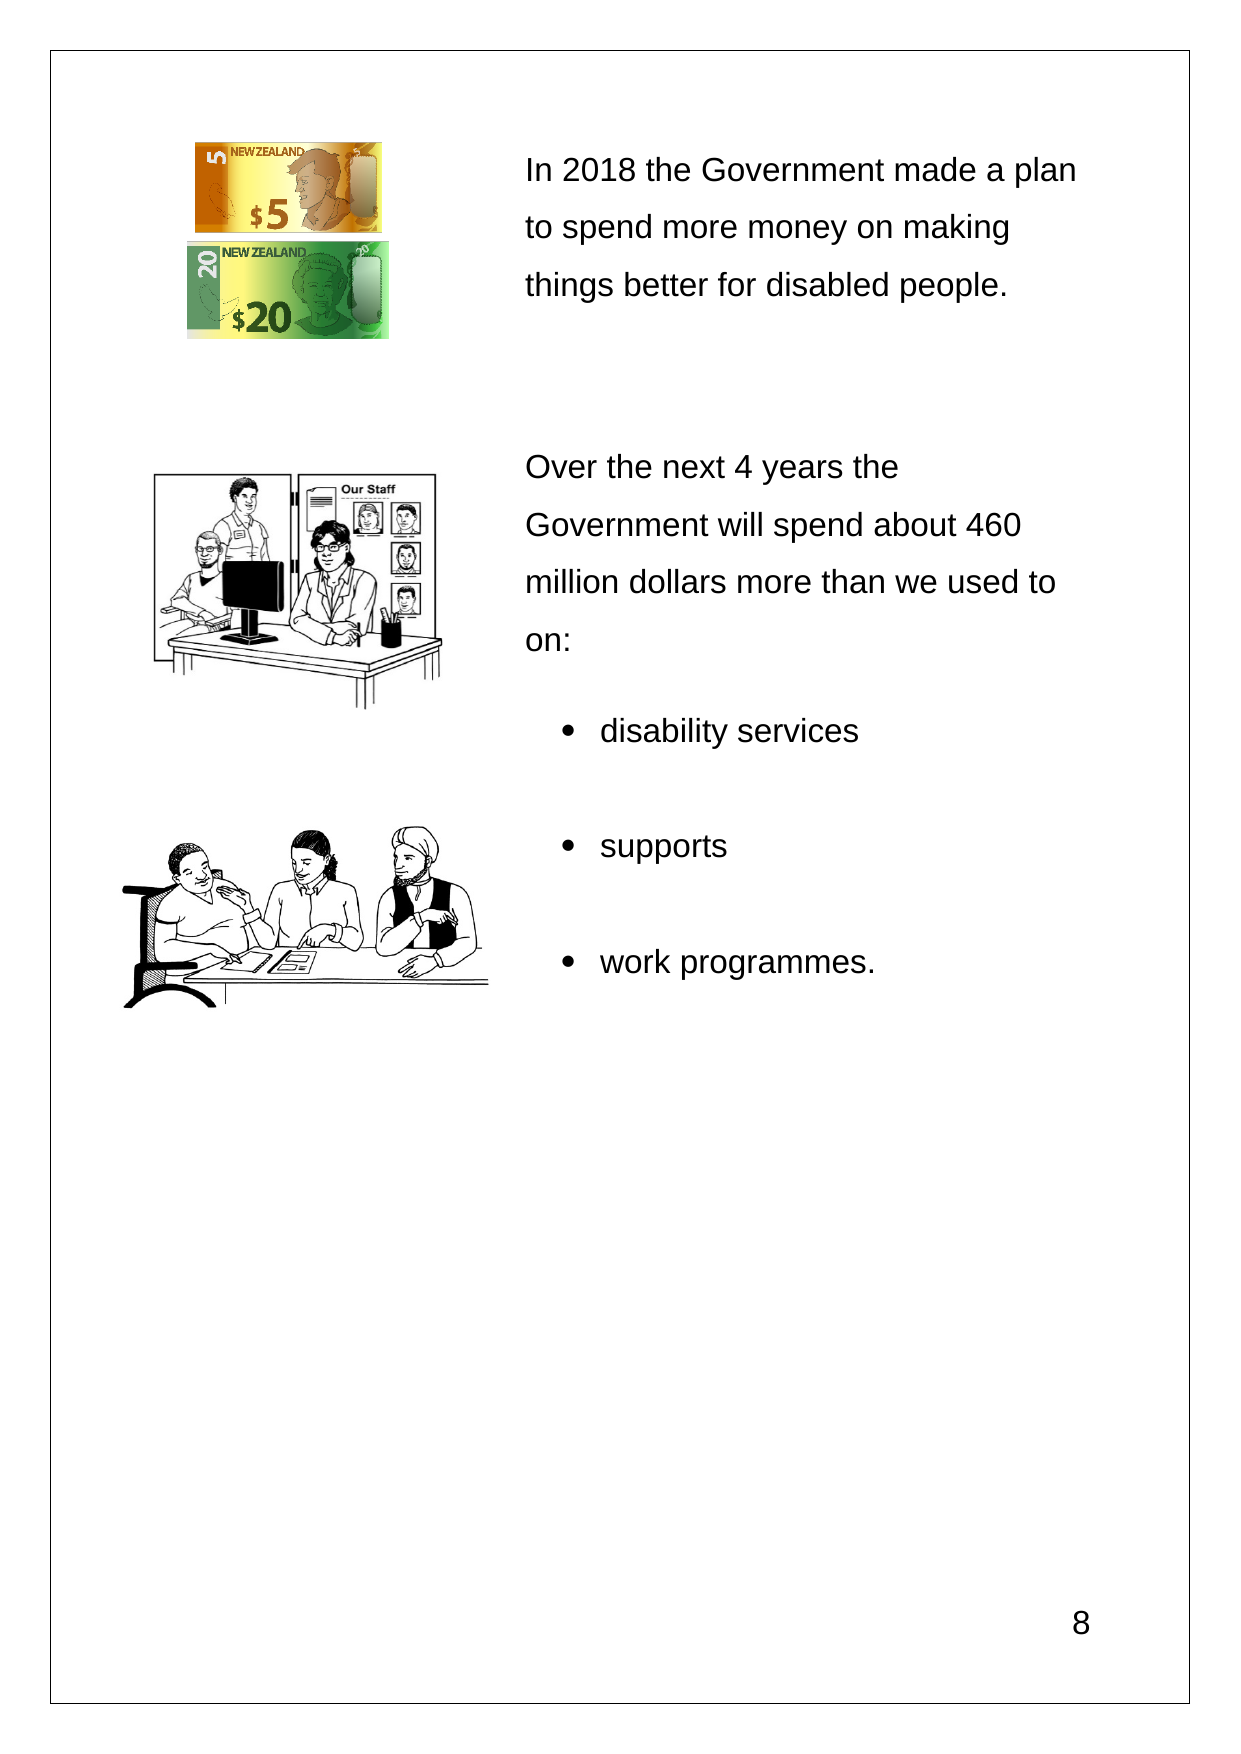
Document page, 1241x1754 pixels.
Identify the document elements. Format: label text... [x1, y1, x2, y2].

picture [113, 820, 493, 1014]
text In 2018 the Government made a plan to spend more money on making things better for disabled people. [525, 150, 1090, 304]
list disability services [562, 711, 1090, 749]
text Over the next 4 years the Government will spend about 460 million dollars more than we used to on: [525, 447, 1090, 658]
picture [152, 472, 443, 710]
list work programmes. [562, 942, 1090, 980]
picture [130, 114, 478, 360]
list supports [562, 826, 1090, 865]
